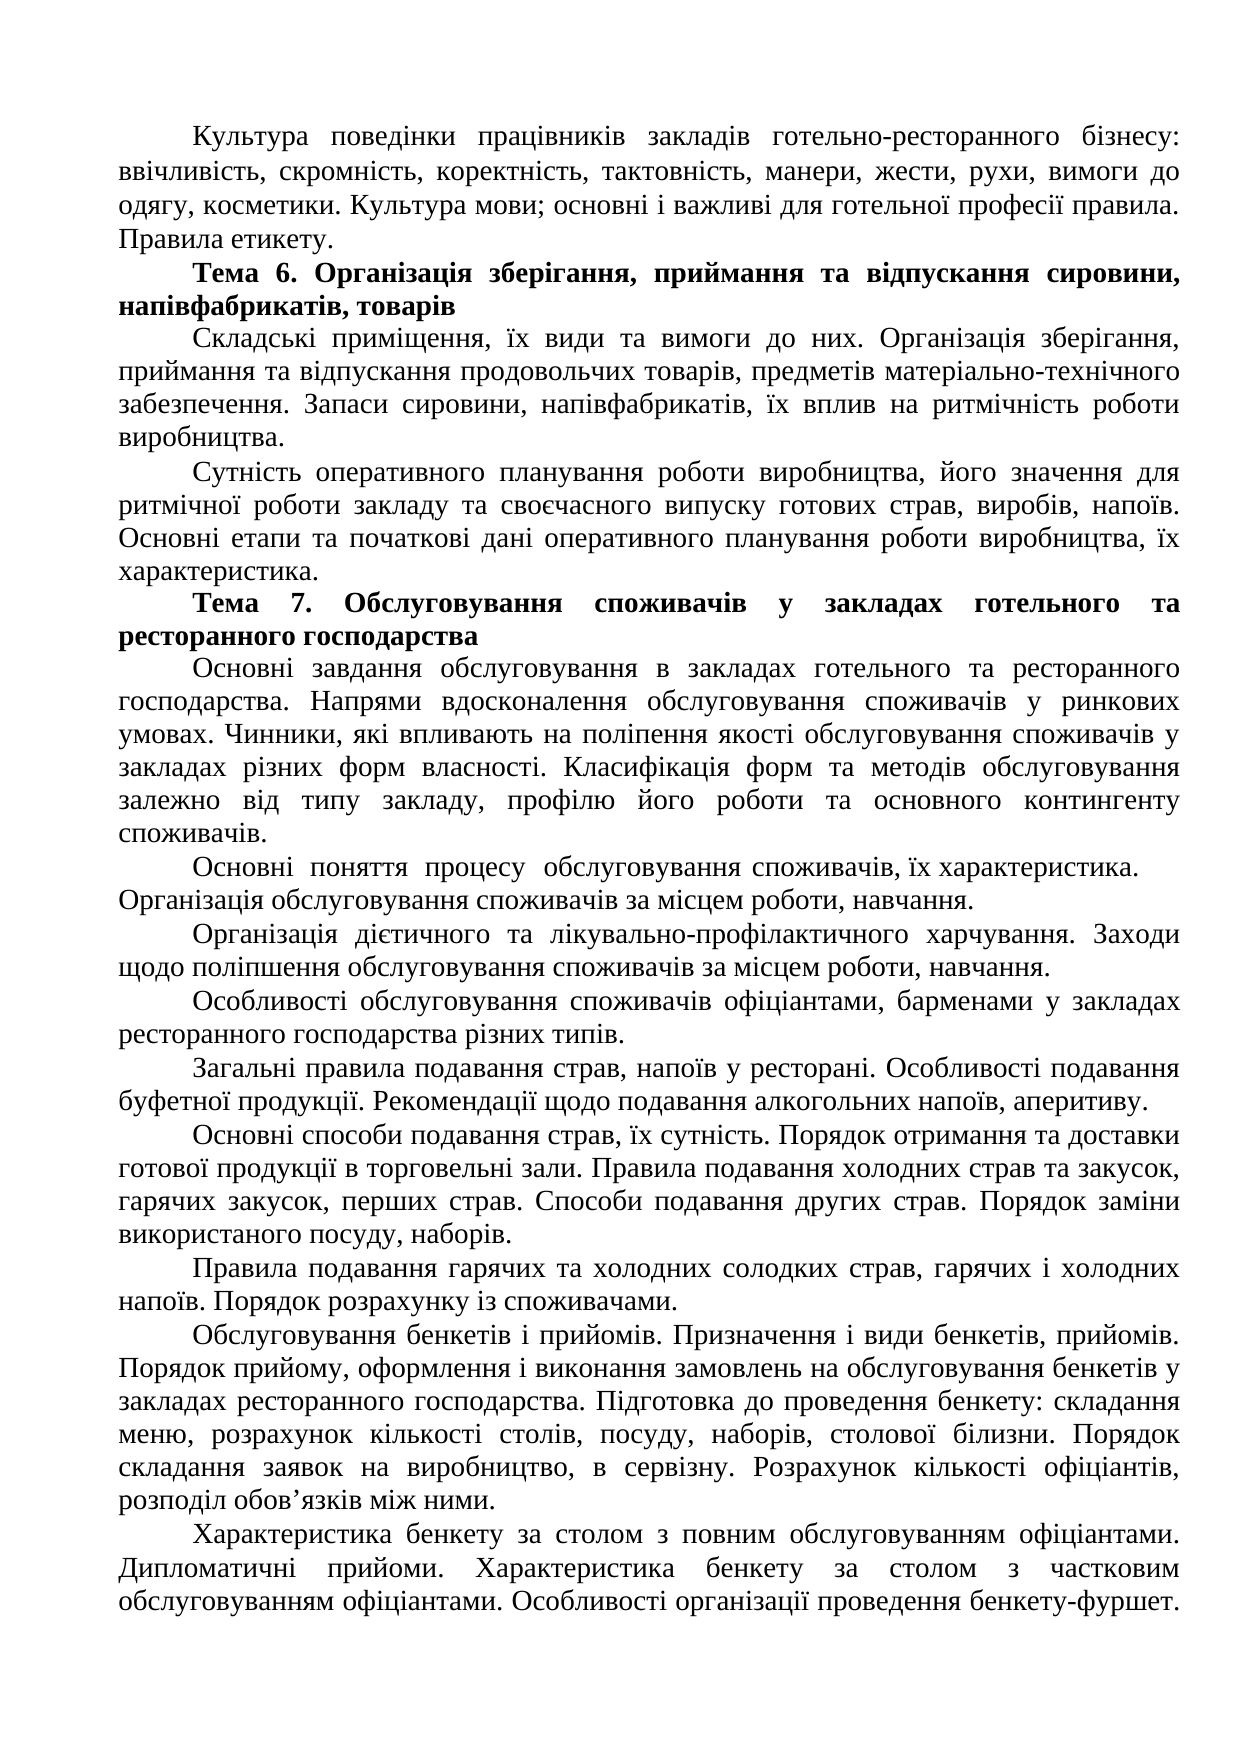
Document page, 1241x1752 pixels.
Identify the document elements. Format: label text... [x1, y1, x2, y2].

text Основні способи подавання страв, їх сутність. Порядок отримання та доставки готової продукції в торговельні зали. Правила подавання холодних страв та закусок, гарячих закусок, перших страв. Способи подавання других страв. Порядок заміни використаного посуду, наборів. [118, 1118, 1181, 1249]
text Тема 7. Обслуговування споживачів у закладах готельного та ресторанного господарства [118, 586, 1181, 651]
text Організація дієтичного та лікувально-профілактичного харчування. Заходи щодо поліпшення обслуговування споживачів за місцем роботи, навчання. [118, 917, 1181, 983]
text Особливості обслуговування споживачів офіціантами, барменами у закладах ресторанного господарства різних типів. [118, 984, 1181, 1049]
text Загальні правила подавання страв, напоїв у ресторані. Особливості подавання буфетної продукції. Рекомендації щодо подавання алкогольних напоїв, аперитиву. [118, 1051, 1181, 1116]
text Складські приміщення, їх види та вимоги до них. Організація зберігання, приймання та відпускання продовольчих товарів, предметів матеріально-технічного забезпечення. Запаси сировини, напівфабрикатів, їх вплив на ритмічність роботи виробництва. [118, 321, 1181, 453]
text Сутність оперативного планування роботи виробництва, його значення для ритмічної роботи закладу та своєчасного випуску готових страв, виробів, напоїв. Основні етапи та початкові дані оперативного планування роботи виробництва, їх характеристика. [118, 455, 1181, 586]
text Тема 6. Організація зберігання, приймання та відпускання сировини, напівфабрикатів, товарів [118, 256, 1181, 321]
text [118, 1517, 1181, 1616]
text Культура поведінки працівників закладів готельно-ресторанного бізнесу: ввічливість, скромність, коректність, тактовність, манери, жести, рухи, вимоги до одягу, косметики. Культура мови; основні і важливі для готельної професії правила. Правила етикету. [118, 118, 1181, 255]
text Основні поняття процесу обслуговування споживачів, їх характеристика. Організація обслуговування споживачів за місцем роботи, навчання. [118, 849, 1181, 916]
text Правила подавання гарячих та холодних солодких страв, гарячих і холодних напоїв. Порядок розрахунку із споживачами. [118, 1251, 1181, 1316]
text Обслуговування бенкетів і прийомів. Призначення і види бенкетів, прийомів. Порядок прийому, оформлення і виконання замовлень на обслуговування бенкетів у закладах ресторанного господарства. Підготовка до проведення бенкету: складання меню, розрахунок кількості столів, посуду, наборів, столової білизни. Порядок складання заявок на виробництво, в сервізну. Розрахунок кількості офіціантів, розподіл обов’язків між ними. [118, 1318, 1181, 1515]
text Основні завдання обслуговування в закладах готельного та ресторанного господарства. Напрями вдосконалення обслуговування споживачів у ринкових умовах. Чинники, які впливають на поліпення якості обслуговування споживачів у закладах різних форм власності. Класифікація форм та методів обслуговування залежно від типу закладу, профілю його роботи та основного контингенту споживачів. [118, 651, 1181, 849]
